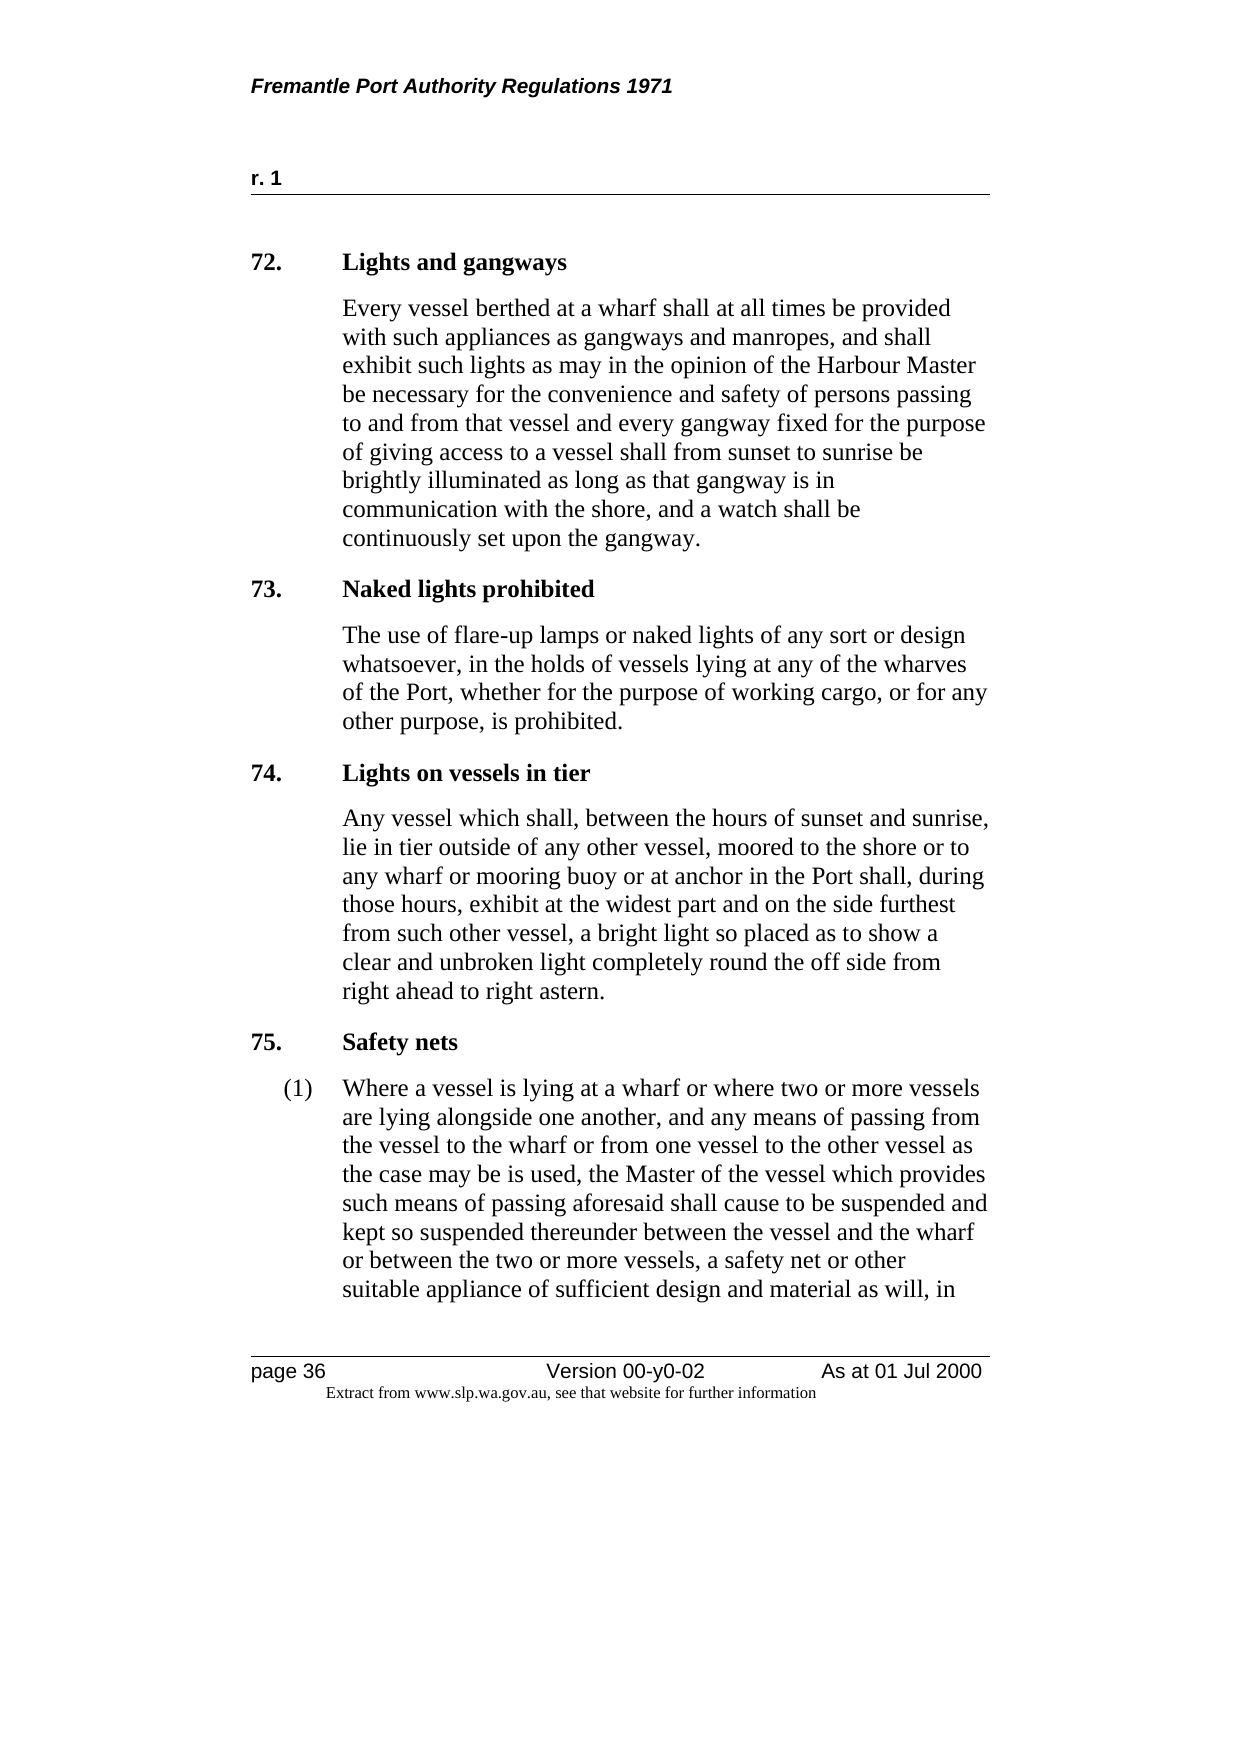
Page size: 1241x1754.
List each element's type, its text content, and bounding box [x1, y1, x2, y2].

subtitle 75. Safety nets [251, 1027, 990, 1056]
subtitle 73. Naked lights prohibited [251, 574, 990, 603]
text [251, 1073, 990, 1303]
subtitle 74. Lights on vessels in tier [251, 758, 990, 787]
text Any vessel which shall, between the hours of sunset and sunrise, lie in tier outside of any other vessel, moored to the shore or to any wharf or mooring buoy or at anchor in the Port shall, during those hours, exhibit at the widest part and on the side furthest from such other vessel, a bright light so placed as to show a clear and unbroken light completely round the off side from right ahead to right astern. [251, 803, 990, 1004]
subtitle 72. Lights and gangways [251, 247, 990, 276]
text Every vessel berthed at a wharf shall at all times be provided with such appliances as gangways and manropes, and shall exhibit such lights as may in the opinion of the Harbour Master be necessary for the convenience and safety of persons passing to and from that vessel and every gangway fixed for the purpose of giving access to a vessel shall from sunset to sunrise be brightly illuminated as long as that gangway is in communication with the shore, and a watch shall be continuously set upon the gangway. [251, 293, 990, 552]
text The use of flare-up lamps or naked lights of any sort or design whatsoever, in the holds of vessels lying at any of the wharves of the Port, whether for the purpose of working cargo, or for any other purpose, is prohibited. [251, 620, 990, 735]
